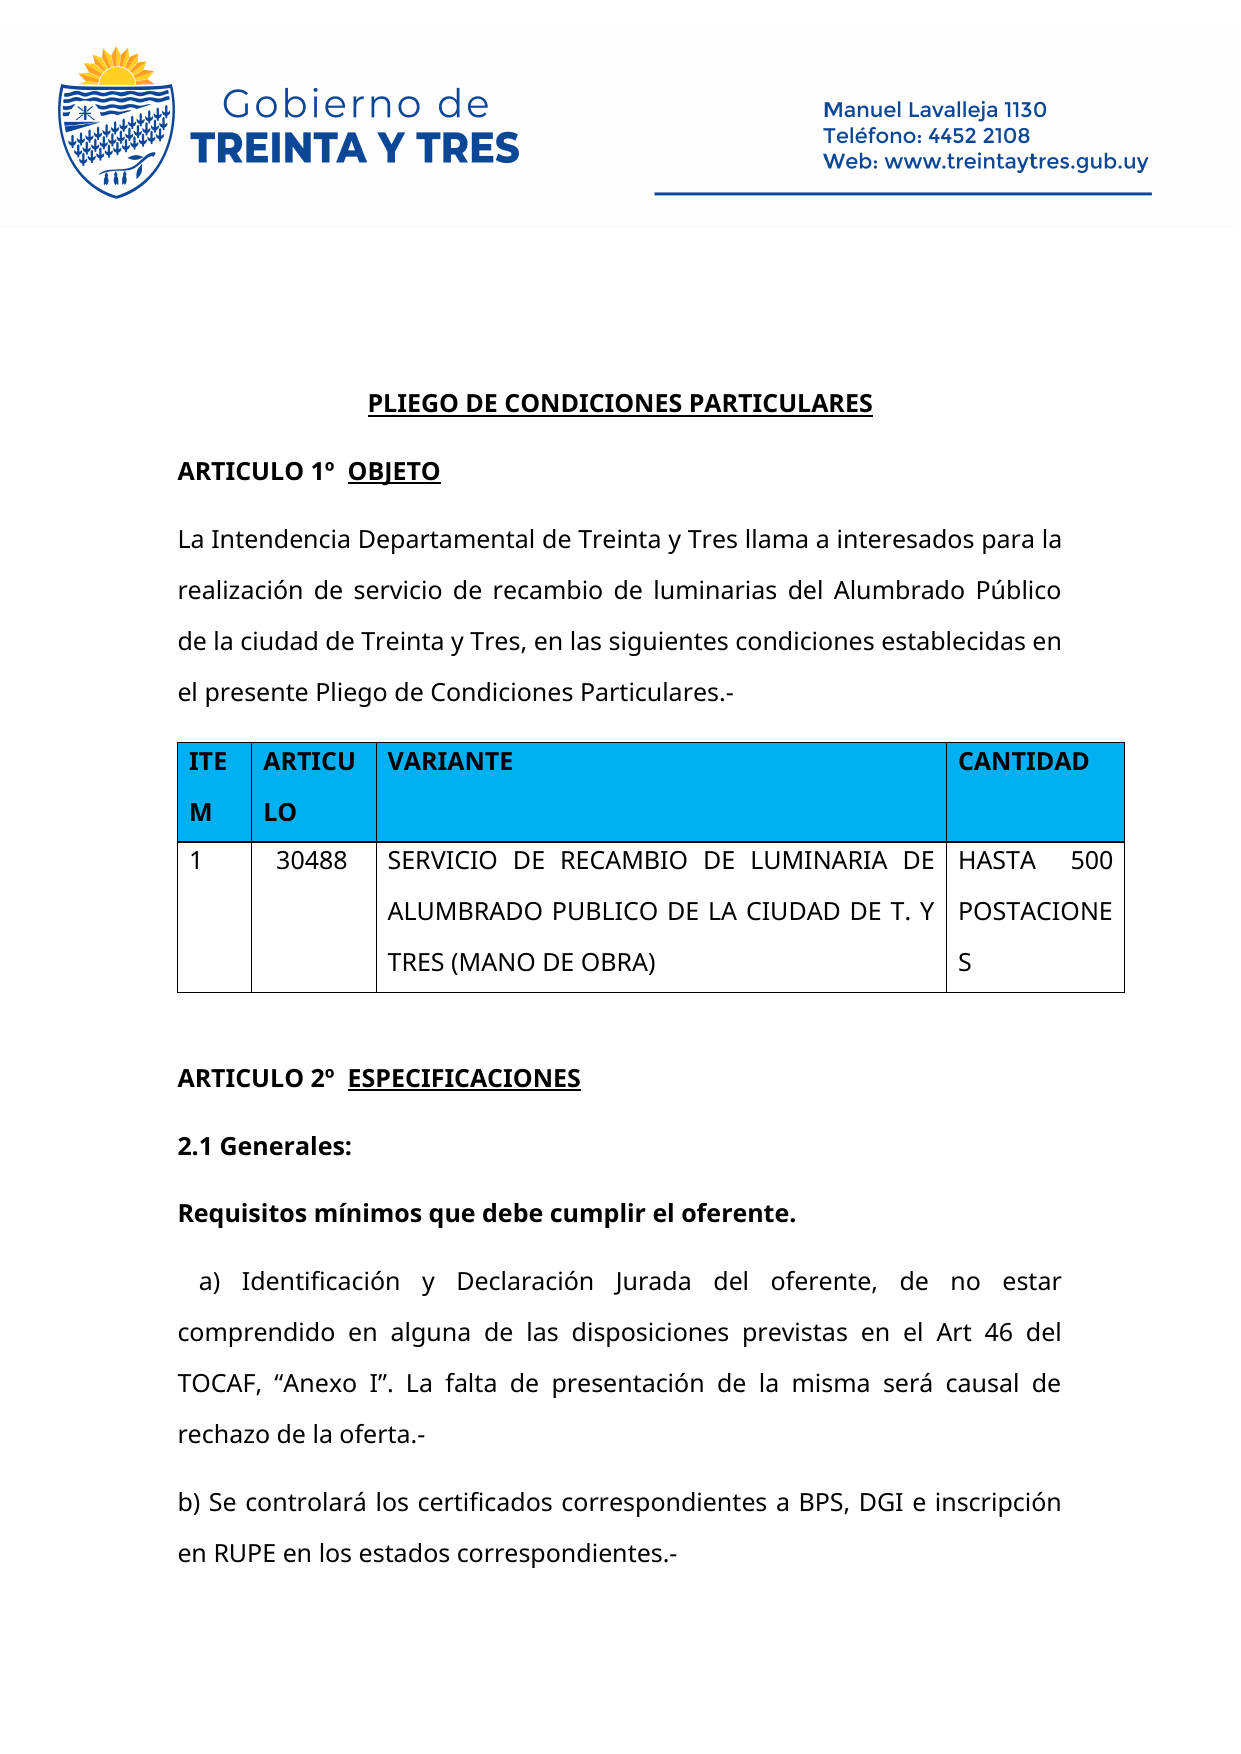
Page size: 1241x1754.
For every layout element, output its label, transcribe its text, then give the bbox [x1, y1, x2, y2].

text b) Se controlará los certificados correspondientes a BPS, DGI e inscripción en RUPE en los estados correspondientes.- [177, 1484, 1063, 1569]
text PLIEGO DE CONDICIONES PARTICULARES [177, 386, 1063, 420]
text a) Identificación y Declaración Jurada del oferente, de no estar comprendido en alguna de las disposiciones previstas en el Art 46 del TOCAF, “Anexo I”. La falta de presentación de la misma será causal de rechazo de la oferta.- [177, 1264, 1063, 1451]
table_cell 1 [178, 843, 251, 992]
table_header ARTICULO [252, 743, 376, 841]
table_cell 30488 [252, 843, 376, 992]
table_header VARIANTE [377, 743, 946, 841]
table_header ITEM [178, 743, 251, 841]
table_cell SERVICIO DE RECAMBIO DE LUMINARIA DE ALUMBRADO PUBLICO DE LA CIUDAD DE T. Y TRES (MANO DE OBRA) [377, 843, 946, 992]
text ARTICULO 1º OBJETO [177, 454, 1063, 488]
picture [0, 28, 1238, 228]
table_cell HASTA 500 POSTACIONES [947, 843, 1124, 992]
text ARTICULO 2º ESPECIFICACIONES [177, 1061, 1063, 1094]
table_header CANTIDAD [947, 743, 1124, 841]
text 2.1 Generales: [177, 1128, 1063, 1162]
text Requisitos mínimos que debe cumplir el oferente. [177, 1196, 1063, 1230]
text La Intendencia Departamental de Treinta y Tres llama a interesados para la realización de servicio de recambio de luminarias del Alumbrado Público de la ciudad de Treinta y Tres, en las siguientes condiciones establecidas en el presente Pliego de Condiciones Particulares.- [177, 521, 1063, 708]
